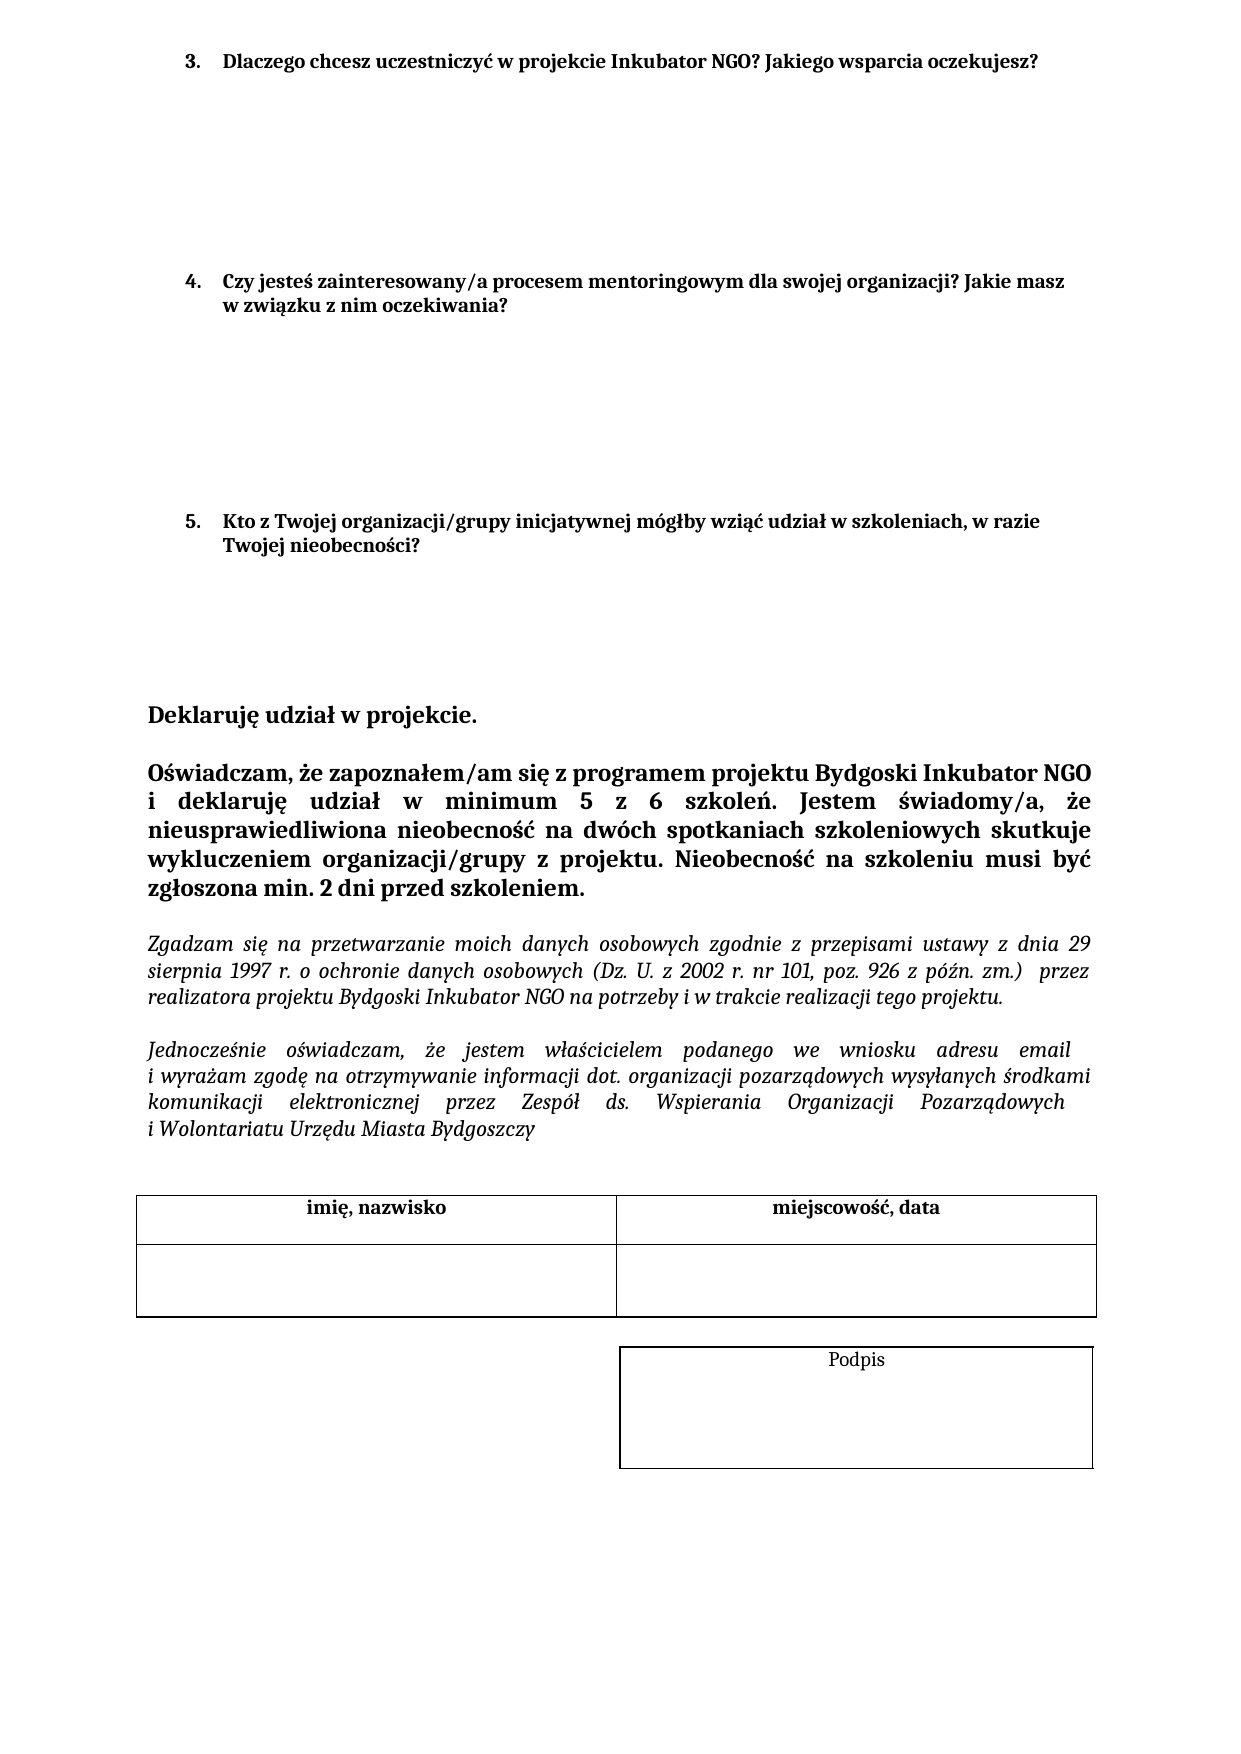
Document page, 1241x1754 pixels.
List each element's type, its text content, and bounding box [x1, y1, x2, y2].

text Oświadczam, że zapoznałem/am się z programem projektu Bydgoski Inkubator NGO i deklaruję udział w minimum 5 z 6 szkoleń. Jestem świadomy/a, że nieusprawiedliwiona nieobecność na dwóch spotkaniach szkoleniowych skutkuje wykluczeniem organizacji/grupy z projektu. Nieobecność na szkoleniu musi być zgłoszona min. 2 dni przed szkoleniem. [148, 758, 1092, 902]
table_cell [617, 1245, 1096, 1316]
list Dlaczego chcesz uczestniczyć w projekcie Inkubator NGO? Jakiego wsparcia oczekujesz? [185, 49, 1092, 73]
text Deklaruję udział w projekcie. [148, 701, 1092, 730]
table_header imię, nazwisko [137, 1196, 616, 1243]
list Czy jesteś zainteresowany/a procesem mentoringowym dla swojej organizacji? Jakie masz w związku z nim oczekiwania? [185, 270, 1092, 318]
table_header Podpis [621, 1348, 1092, 1468]
list Kto z Twojej organizacji/grupy inicjatywnej mógłby wziąć udział w szkoleniach, w razie Twojej nieobecności? [185, 509, 1092, 557]
text Jednocześnie oświadczam, że jestem właścicielem podanego we wniosku adresu email i wyrażam zgodę na otrzymywanie informacji dot. organizacji pozarządowych wysyłanych środkami komunikacji elektronicznej przez Zespół ds. Wspierania Organizacji Pozarządowych i Wolontariatu Urzędu Miasta Bydgoszczy [148, 1036, 1092, 1142]
table_header miejscowość, data [617, 1196, 1096, 1243]
text Zgadzam się na przetwarzanie moich danych osobowych zgodnie z przepisami ustawy z dnia 29 sierpnia 1997 r. o ochronie danych osobowych (Dz. U. z 2002 r. nr 101, poz. 926 z późn. zm.) przez realizatora projektu Bydgoski Inkubator NGO na potrzeby i w trakcie realizacji tego projektu. [148, 931, 1092, 1010]
table_cell [137, 1245, 616, 1316]
